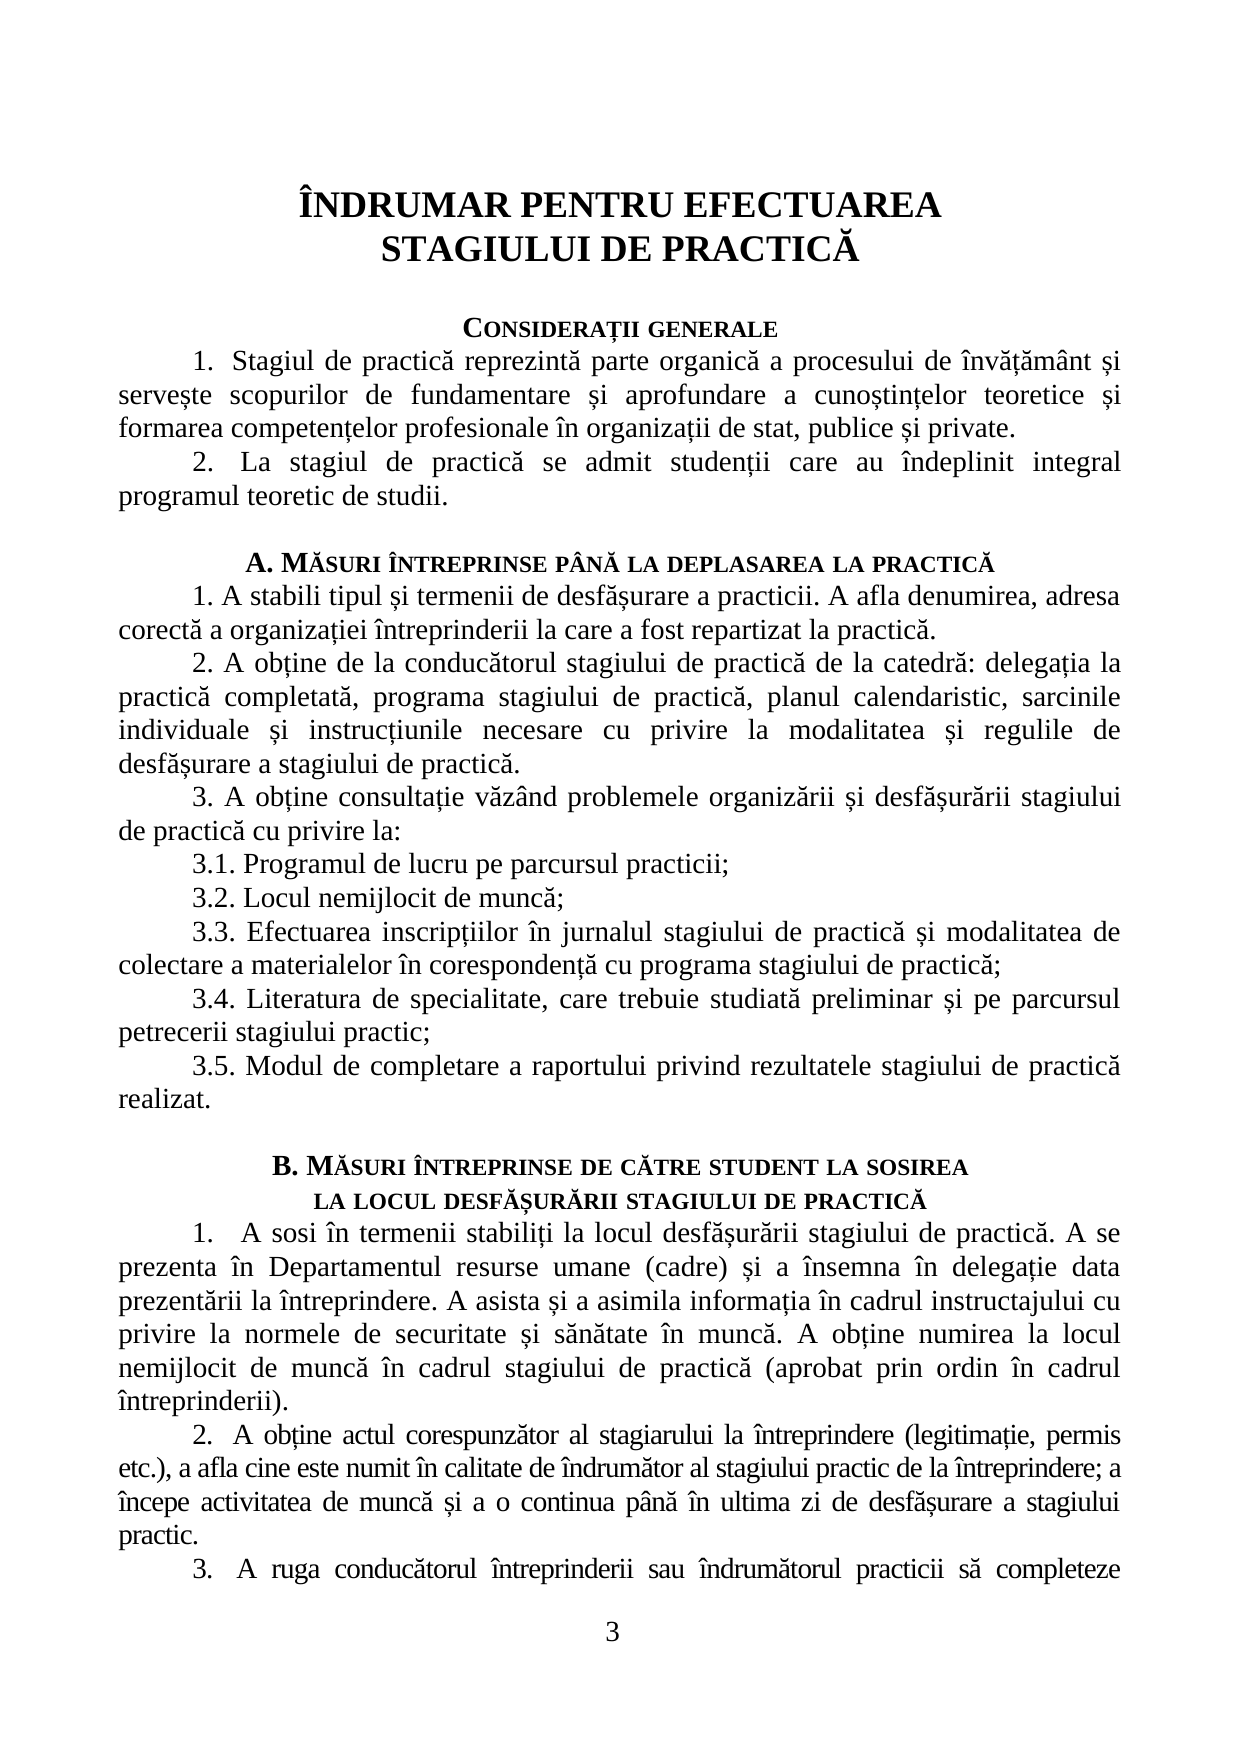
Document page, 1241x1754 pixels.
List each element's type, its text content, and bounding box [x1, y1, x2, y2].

text 3.5. Modul de completare a raportului privind rezultatele stagiului de practică realizat. [118, 1048, 1122, 1115]
text 1. A stabili tipul și termenii de desfășurare a practicii. A afla denumirea, adresa corectă a organizației întreprinderii la care a fost repartizat la practică. [118, 578, 1122, 645]
text Stagiului de practică [118, 226, 1122, 269]
text B. Măsuri întreprinse de către student la sosirea [118, 1148, 1122, 1182]
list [118, 1551, 1122, 1584]
text 3.4. Literatura de specialitate, care trebuie studiată preliminar și pe parcursul petrecerii stagiului practic; [118, 981, 1122, 1048]
text la locul desfășurării stagiului de practică [118, 1182, 1122, 1216]
list A sosi în termenii stabiliți la locul desfășurării stagiului de practică. A se prezenta în Departamentul resurse umane (cadre) și a însemna în delegație data prezentării la întreprindere. A asista și a asimila informația în cadrul instructajului cu privire la normele de securitate și sănătate în muncă. A obține numirea la locul nemijlocit de muncă în cadrul stagiului de practică (aprobat prin ordin în cadrul întreprinderii). [118, 1216, 1122, 1417]
text 2. A obține de la conducătorul stagiului de practică de la catedră: delegația la practică completată, programa stagiului de practică, planul calendaristic, sarcinile individuale și instrucțiunile necesare cu privire la modalitatea și regulile de desfășurare a stagiului de practică. [118, 645, 1122, 779]
text 3.2. Locul nemijlocit de muncă; [118, 880, 1122, 914]
list La stagiul de practică se admit studenții care au îndeplinit integral programul teoretic de studii. [118, 444, 1122, 511]
text 3. A obține consultație văzând problemele organizării și desfășurării stagiului de practică cu privire la: [118, 779, 1122, 847]
text Considerații generale [118, 310, 1122, 343]
text A. Măsuri întreprinse până la deplasarea la practică [118, 545, 1122, 578]
text 3.1. Programul de lucru pe parcursul practicii; [118, 847, 1122, 880]
list A obține actul corespunzător al stagiarului la întreprindere (legitimație, permis etc.), a afla cine este numit în calitate de îndrumător al stagiului practic de la întreprindere; a începe activitatea de muncă și a o continua până în ultima zi de desfășurare a stagiului practic. [118, 1417, 1122, 1551]
list Stagiul de practică reprezintă parte organică a procesului de învățământ și servește scopurilor de fundamentare și aprofundare a cunoștințelor teoretice și formarea competențelor profesionale în organizații de stat, publice și private. [118, 343, 1122, 444]
text ÎNDRUMAR PENTRU efectuarea [118, 183, 1122, 226]
text 3.3. Efectuarea inscripțiilor în jurnalul stagiului de practică și modalitatea de colectare a materialelor în corespondență cu programa stagiului de practică; [118, 914, 1122, 981]
